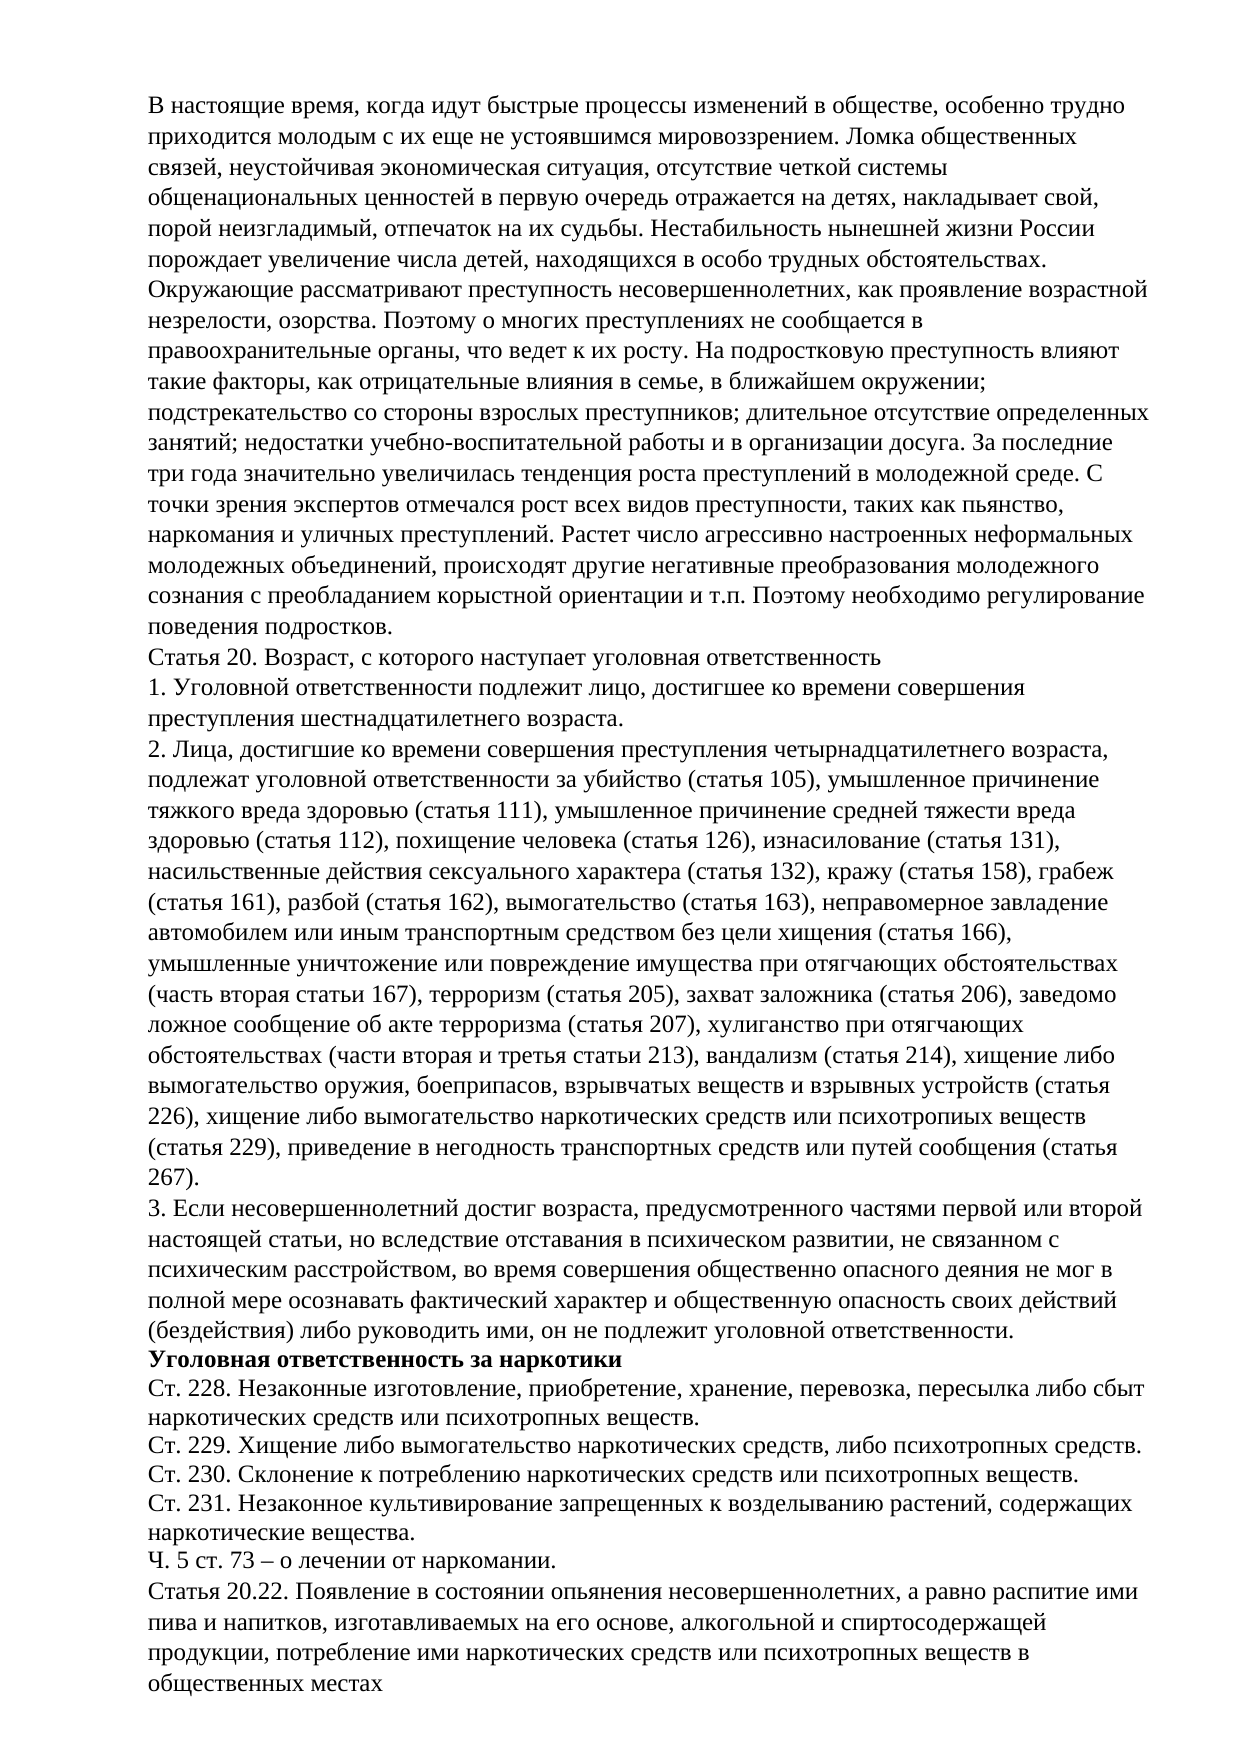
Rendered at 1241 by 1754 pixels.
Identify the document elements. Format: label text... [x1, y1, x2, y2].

text 3. Если несовершеннолетний достиг возраста, предусмотренного частями первой или второй настоящей статьи, но вследствие отставания в психическом развитии, не связанном с психическим расстройством, во время совершения общественно опасного деяния не мог в полной мере осознавать фактический характер и общественную опасность своих действий (бездействия) либо руководить ими, он не подлежит уголовной ответственности. [148, 1191, 1152, 1344]
text Ч. 5 ст. 73 – о лечении от наркомании. [148, 1546, 1152, 1574]
text Статья 20. Возраст, с которого наступает уголовная ответственность [148, 640, 1152, 671]
text В настоящие время, когда идут быстрые процессы изменений в обществе, особенно трудно приходится молодым с их еще не устоявшимся мировоззрением. Ломка общественных связей, неустойчивая экономическая ситуация, отсутствие четкой системы общенациональных ценностей в первую очередь отражается на детях, накладывает свой, порой неизгладимый, отпечаток на их судьбы. Нестабильность нынешней жизни России порождает увеличение числа детей, находящихся в особо трудных обстоятельствах. [148, 89, 1152, 272]
text 2. Лица, достигшие ко времени совершения преступления четырнадцатилетнего возраста, подлежат уголовной ответственности за убийство (статья 105), умышленное причинение тяжкого вреда здоровью (статья 111), умышленное причинение средней тяжести вреда здоровью (статья 112), похищение человека (статья 126), изнасилование (статья 131), насильственные действия сексуального характера (статья 132), кражу (статья 158), грабеж (статья 161), разбой (статья 162), вымогательство (статья 163), неправомерное завладение автомобилем или иным транспортным средством без цели хищения (статья 166), умышленные уничтожение или повреждение имущества при отягчающих обстоятельствах (часть вторая статьи 167), терроризм (статья 205), захват заложника (статья 206), заведомо ложное сообщение об акте терроризма (статья 207), хулиганство при отягчающих обстоятельствах (части вторая и третья статьи 213), вандализм (статья 214), хищение либо вымогательство оружия, боеприпасов, взрывчатых веществ и взрывных устройств (статья 226), хищение либо вымогательство наркотических средств или психотропиых веществ (статья 229), приведение в негодность транспортных средств или путей сообщения (статья 267). [148, 732, 1152, 1191]
text Ст. 230. Склонение к потреблению наркотических средств или психотропных веществ. [148, 1459, 1152, 1488]
text Уголовная ответственность за наркотики [148, 1344, 1152, 1373]
text Окружающие рассматривают преступность несовершеннолетних, как проявление возрастной незрелости, озорства. Поэтому о многих преступлениях не сообщается в правоохранительные органы, что ведет к их росту. На подростковую преступность влияют такие факторы, как отрицательные влияния в семье, в ближайшем окружении; подстрекательство со стороны взрослых преступников; длительное отсутствие определенных занятий; недостатки учебно-воспитательной работы и в организации досуга. За последние три года значительно увеличилась тенденция роста преступлений в молодежной среде. С точки зрения экспертов отмечался рост всех видов преступности, таких как пьянство, наркомания и уличных преступлений. Растет число агрессивно настроенных неформальных молодежных объединений, происходят другие негативные преобразования молодежного сознания с преобладанием корыстной ориентации и т.п. Поэтому необходимо регулирование поведения подростков. [148, 272, 1152, 640]
text 1. Уголовной ответственности подлежит лицо, достигшее ко времени совершения преступления шестнадцатилетнего возраста. [148, 671, 1152, 732]
text Статья 20.22. Появление в состоянии опьянения несовершеннолетних, а равно распитие ими пива и напитков, изготавливаемых на его основе, алкогольной и спиртосодержащей продукции, потребление ими наркотических средств или психотропных веществ в общественных местах [148, 1574, 1152, 1697]
text Ст. 229. Хищение либо вымогательство наркотических средств, либо психотропных средств. [148, 1431, 1152, 1459]
text Ст. 231. Незаконное культивирование запрещенных к возделыванию растений, содержащих наркотические вещества. [148, 1488, 1152, 1546]
text Ст. 228. Незаконные изготовление, приобретение, хранение, перевозка, пересылка либо сбыт наркотических средств или психотропных веществ. [148, 1373, 1152, 1431]
